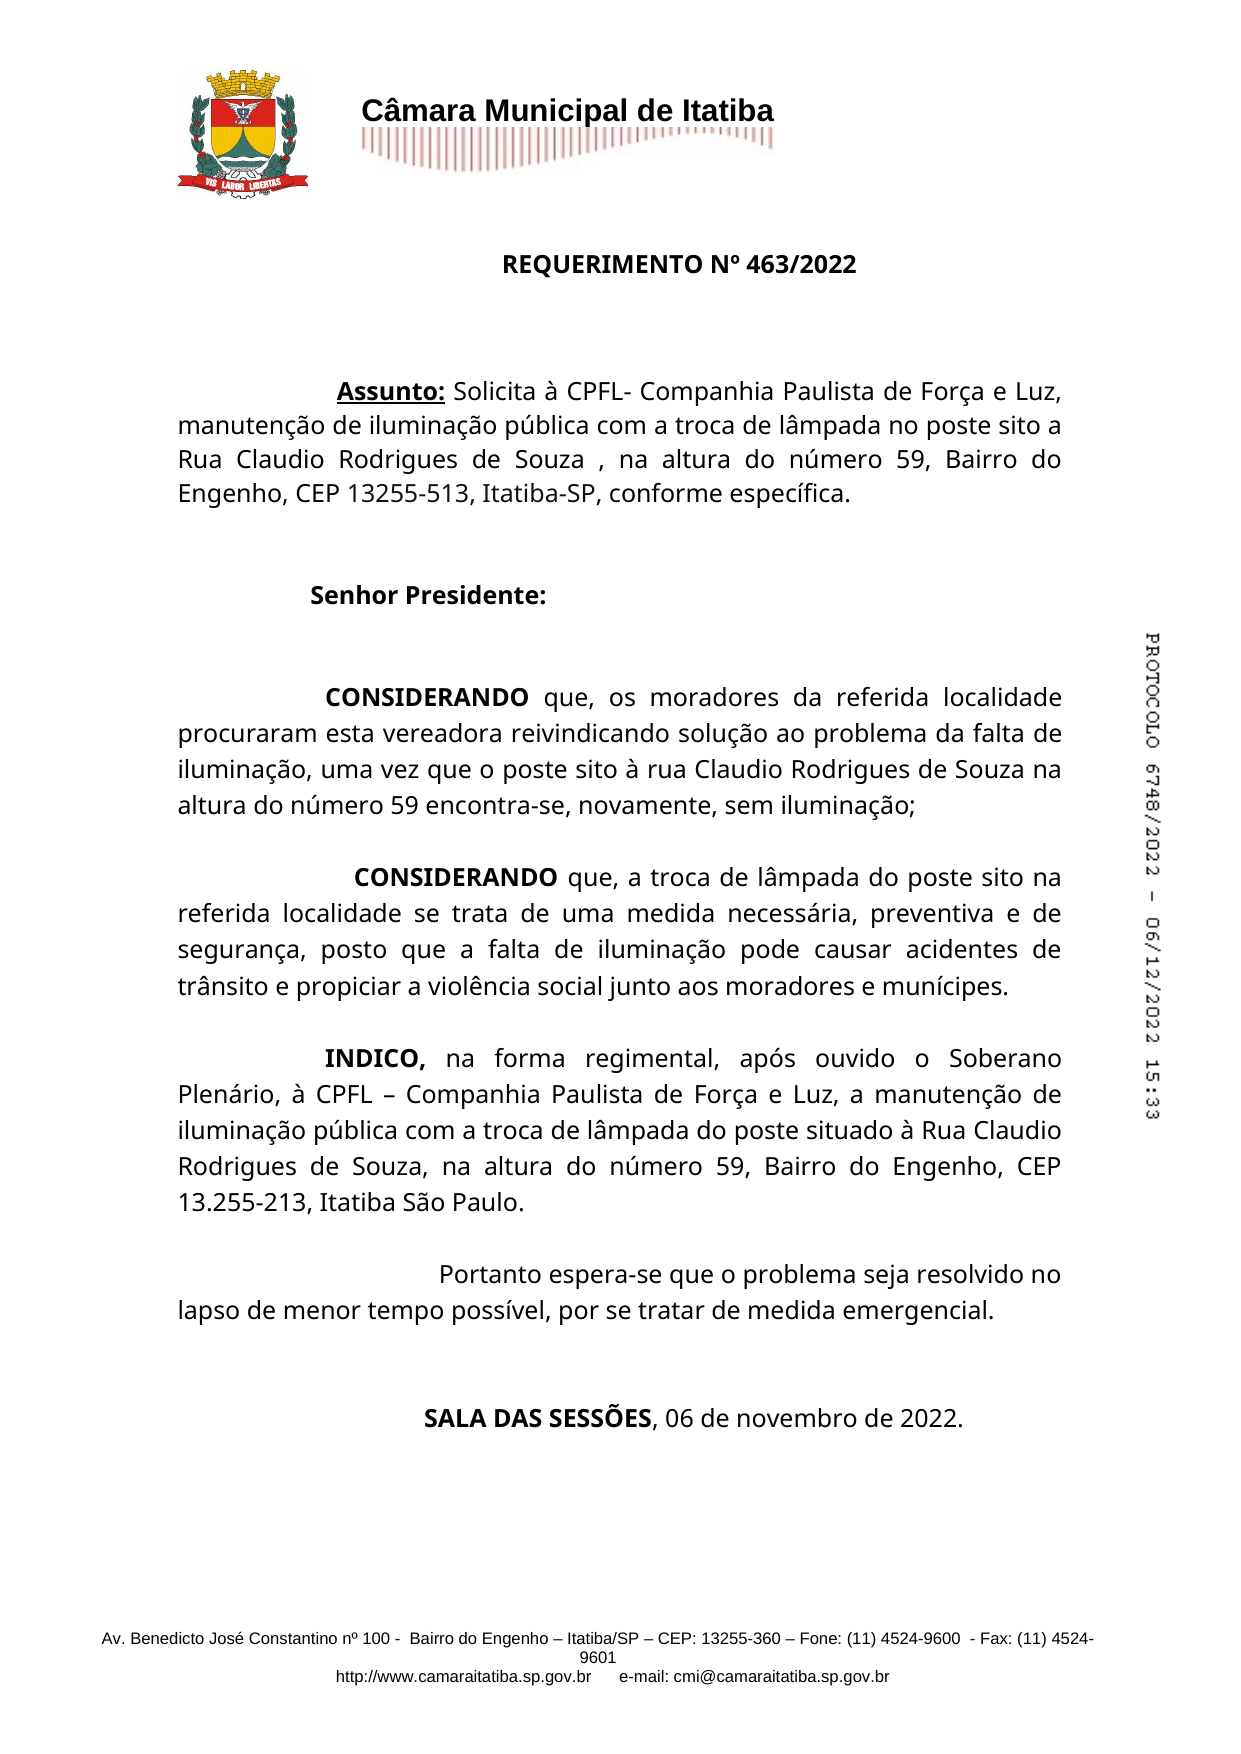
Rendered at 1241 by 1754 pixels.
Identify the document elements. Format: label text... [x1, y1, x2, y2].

picture [177, 70, 309, 199]
text SALA DAS SESSÕES, 06 de novembro de 2022. [177, 1401, 1063, 1435]
text CONSIDERANDO que, os moradores da referida localidade procuraram esta vereadora reivindicando solução ao problema da falta de iluminação, uma vez que o poste sito à rua Claudio Rodrigues de Souza na altura do número 59 encontra-se, novamente, sem iluminação; [177, 680, 1063, 822]
picture [361, 127, 775, 175]
text Assunto: Solicita à CPFL- Companhia Paulista de Força e Luz, manutenção de iluminação pública com a troca de lâmpada no poste sito a Rua Claudio Rodrigues de Souza , na altura do número 59, Bairro do Engenho, CEP 13255-513, Itatiba-SP, conforme específica. [177, 373, 1063, 509]
text CONSIDERANDO que, a troca de lâmpada do poste sito na referida localidade se trata de uma medida necessária, preventiva e de segurança, posto que a falta de iluminação pode causar acidentes de trânsito e propiciar a violência social junto aos moradores e munícipes. [177, 860, 1063, 1002]
text INDICO, na forma regimental, após ouvido o Soberano Plenário, à CPFL – Companhia Paulista de Força e Luz, a manutenção de iluminação pública com a troca de lâmpada do poste situado à Rua Claudio Rodrigues de Souza, na altura do número 59, Bairro do Engenho, CEP 13.255-213, Itatiba São Paulo. [177, 1040, 1063, 1218]
text Senhor Presidente: [310, 578, 974, 612]
text REQUERIMENTO Nº 463/2022 [369, 247, 989, 281]
picture [1120, 629, 1183, 1125]
text Portanto espera-se que o problema seja resolvido no lapso de menor tempo possível, por se tratar de medida emergencial. [177, 1257, 1063, 1327]
